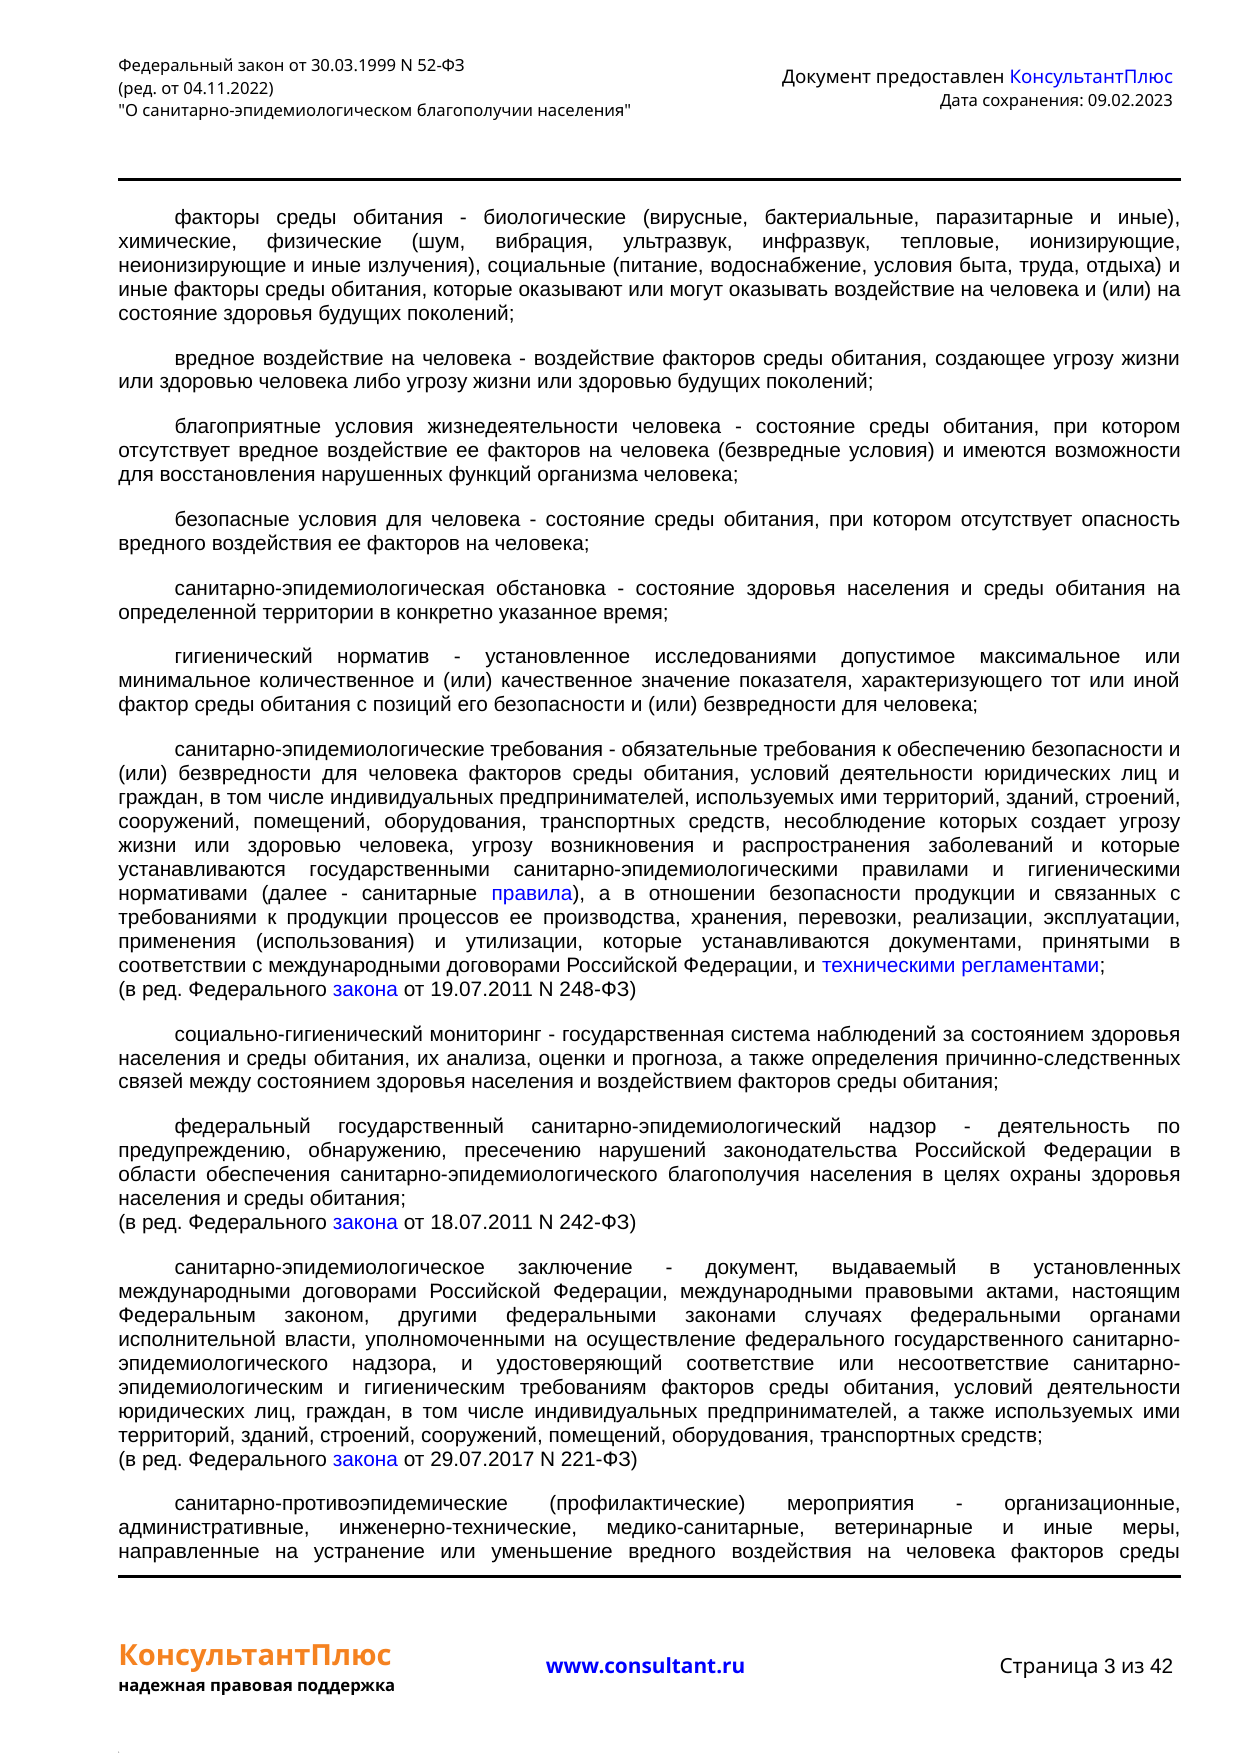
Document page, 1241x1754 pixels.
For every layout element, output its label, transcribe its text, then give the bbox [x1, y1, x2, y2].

text вредное воздействие на человека - воздействие факторов среды обитания, создающее угрозу жизни или здоровью человека либо угрозу жизни или здоровью будущих поколений; [118, 345, 1181, 393]
text санитарно-эпидемиологические требования - обязательные требования к обеспечению безопасности и (или) безвредности для человека факторов среды обитания, условий деятельности юридических лиц и граждан, в том числе индивидуальных предпринимателей, используемых ими территорий, зданий, строений, сооружений, помещений, оборудования, транспортных средств, несоблюдение которых создает угрозу жизни или здоровью человека, угрозу возникновения и распространения заболеваний и которые устанавливаются государственными санитарно-эпидемиологическими правилами и гигиеническими нормативами (далее - санитарные правила), а в отношении безопасности продукции и связанных с требованиями к продукции процессов ее производства, хранения, перевозки, реализации, эксплуатации, применения (использования) и утилизации, которые устанавливаются документами, принятыми в соответствии с международными договорами Российской Федерации, и техническими регламентами; [118, 737, 1181, 977]
text безопасные условия для человека - состояние среды обитания, при котором отсутствует опасность вредного воздействия ее факторов на человека; [118, 507, 1181, 555]
text (в ред. Федерального закона от 29.07.2017 N 221-ФЗ) [118, 1446, 1181, 1470]
text гигиенический норматив - установленное исследованиями допустимое максимальное или минимальное количественное и (или) качественное значение показателя, характеризующего тот или иной фактор среды обитания с позиций его безопасности и (или) безвредности для человека; [118, 644, 1181, 716]
text санитарно-эпидемиологическая обстановка - состояние здоровья населения и среды обитания на определенной территории в конкретно указанное время; [118, 576, 1181, 623]
text федеральный государственный санитарно-эпидемиологический надзор - деятельность по предупреждению, обнаружению, пресечению нарушений законодательства Российской Федерации в области обеспечения санитарно-эпидемиологического благополучия населения в целях охраны здоровья населения и среды обитания; [118, 1114, 1181, 1210]
text (в ред. Федерального закона от 19.07.2011 N 248-ФЗ) [118, 977, 1181, 1001]
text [118, 1491, 1181, 1563]
text социально-гигиенический мониторинг - государственная система наблюдений за состоянием здоровья населения и среды обитания, их анализа, оценки и прогноза, а также определения причинно-следственных связей между состоянием здоровья населения и воздействием факторов среды обитания; [118, 1021, 1181, 1093]
text санитарно-эпидемиологическое заключение - документ, выдаваемый в установленных международными договорами Российской Федерации, международными правовыми актами, настоящим Федеральным законом, другими федеральными законами случаях федеральными органами исполнительной власти, уполномоченными на осуществление федерального государственного санитарно-эпидемиологического надзора, и удостоверяющий соответствие или несоответствие санитарно-эпидемиологическим и гигиеническим требованиям факторов среды обитания, условий деятельности юридических лиц, граждан, в том числе индивидуальных предпринимателей, а также используемых ими территорий, зданий, строений, сооружений, помещений, оборудования, транспортных средств; [118, 1255, 1181, 1446]
text факторы среды обитания - биологические (вирусные, бактериальные, паразитарные и иные), химические, физические (шум, вибрация, ультразвук, инфразвук, тепловые, ионизирующие, неионизирующие и иные излучения), социальные (питание, водоснабжение, условия быта, труда, отдыха) и иные факторы среды обитания, которые оказывают или могут оказывать воздействие на человека и (или) на состояние здоровья будущих поколений; [118, 205, 1181, 324]
text благоприятные условия жизнедеятельности человека - состояние среды обитания, при котором отсутствует вредное воздействие ее факторов на человека (безвредные условия) и имеются возможности для восстановления нарушенных функций организма человека; [118, 414, 1181, 486]
text (в ред. Федерального закона от 18.07.2011 N 242-ФЗ) [118, 1210, 1181, 1234]
